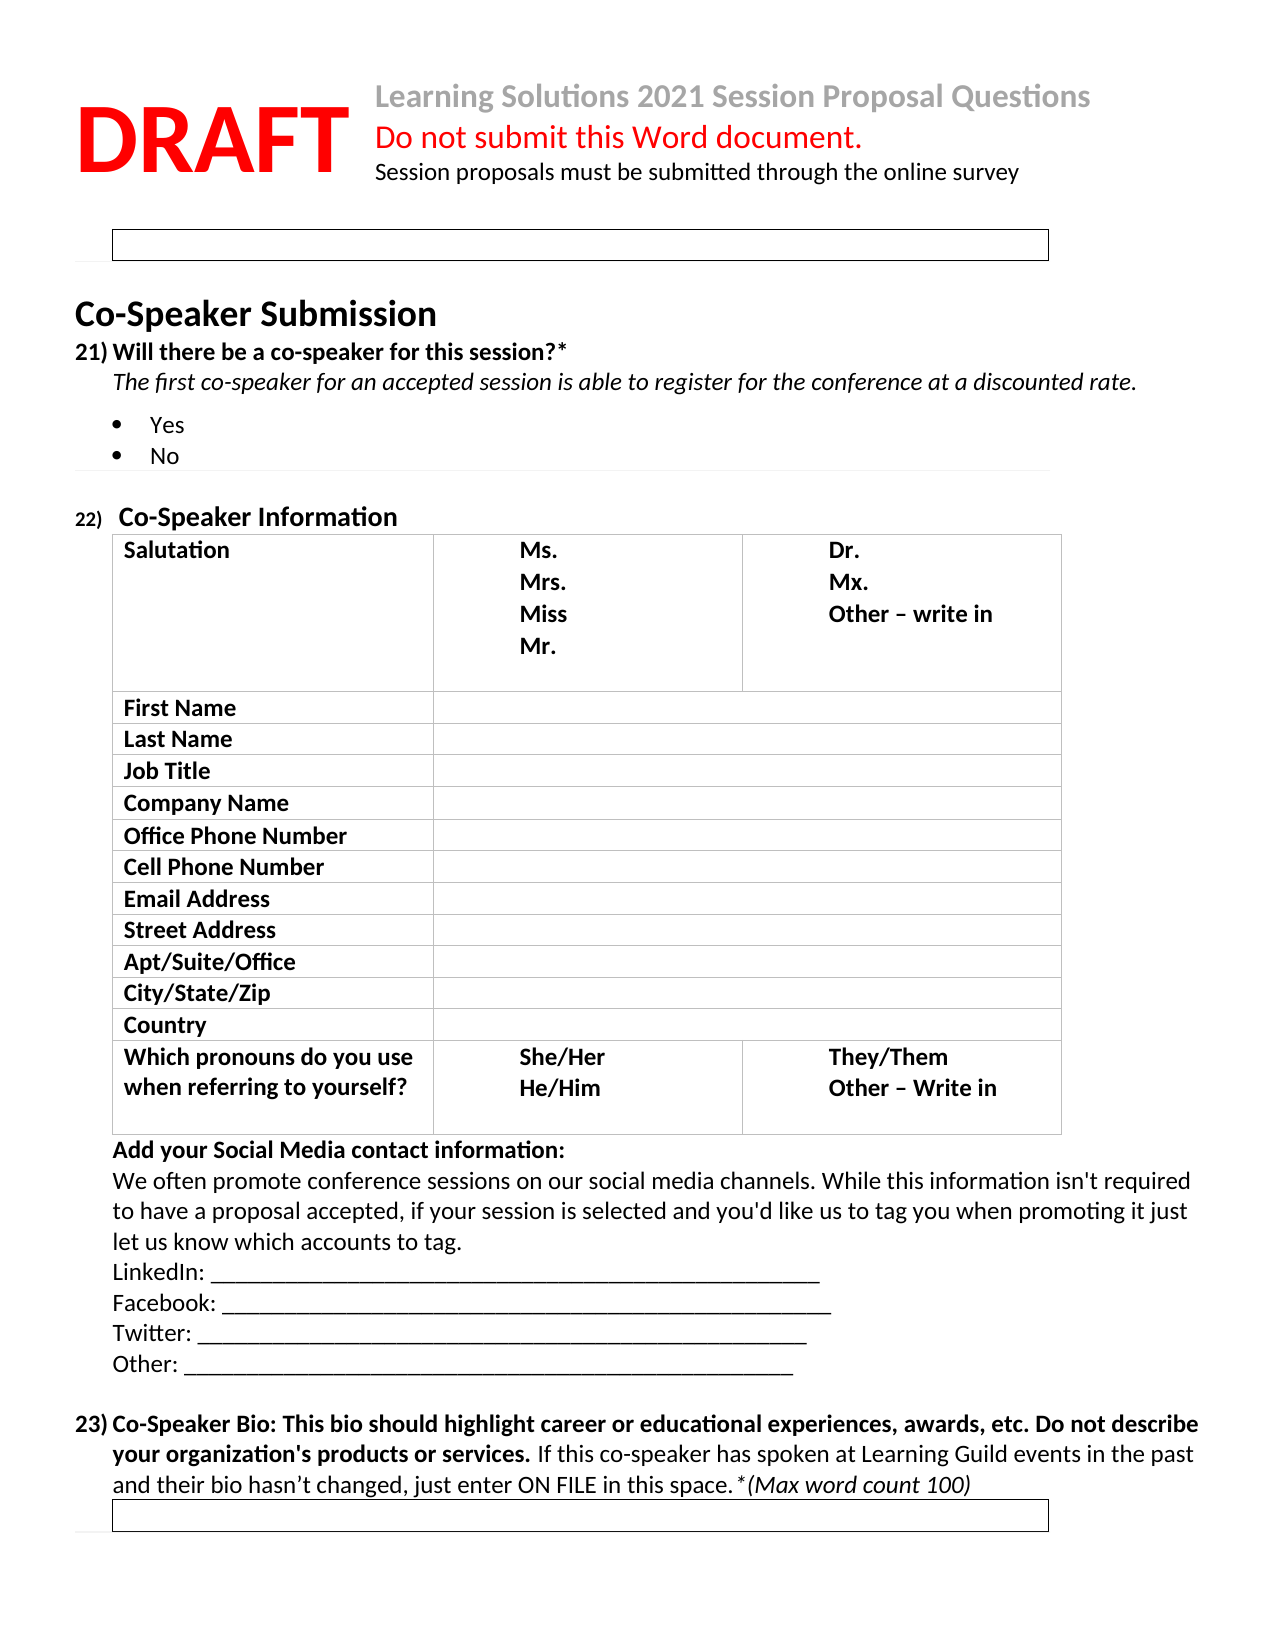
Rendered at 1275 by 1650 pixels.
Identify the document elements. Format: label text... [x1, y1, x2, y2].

subtitle Add your Social Media contact information: [112, 1134, 1200, 1165]
table_cell She/Her He/Him [434, 1041, 742, 1133]
list No [112, 440, 1200, 471]
table_cell [434, 883, 1061, 913]
subtitle Co-Speaker Information [75, 499, 1200, 534]
table_cell [434, 755, 1061, 786]
table_cell First Name [113, 692, 433, 722]
table_cell Apt/Suite/Office [113, 946, 433, 977]
table_cell [434, 724, 1061, 754]
table_cell [434, 915, 1061, 945]
subtitle We often promote conference sessions on our social media channels. While this information isn't required to have a proposal accepted, if your session is selected and you'd like us to tag you when promoting it just let us know which accounts to tag. [112, 1165, 1200, 1257]
table_cell They/Them Other – Write in [743, 1041, 1061, 1133]
table_cell [434, 946, 1061, 977]
table_header [113, 1500, 1048, 1531]
subtitle Will there be a co-speaker for this session?* [75, 336, 1200, 366]
table_cell Which pronouns do you use when referring to yourself? [113, 1041, 433, 1133]
table_cell [434, 1009, 1061, 1040]
text LinkedIn: _________________________________________________ [112, 1257, 1200, 1287]
text Facebook: _________________________________________________ [112, 1287, 1200, 1318]
table_cell Last Name [113, 724, 433, 754]
table_cell Email Address [113, 883, 433, 913]
text Twitter: _________________________________________________ [112, 1318, 1200, 1348]
text Co-Speaker Submission [75, 290, 1200, 336]
table_cell Office Phone Number [113, 820, 433, 850]
text The first co-speaker for an accepted session is able to register for the conference at a discounted rate. [112, 366, 1200, 397]
subtitle Co-Speaker Bio: This bio should highlight career or educational experiences, awards, etc. Do not describe your organization's products or services. If this co-speaker has spoken at Learning Guild events in the past and their bio hasn’t changed, just enter ON FILE in this space.*(Max word count 100) [75, 1408, 1200, 1499]
table_header [113, 230, 1048, 260]
table_cell Country [113, 1009, 433, 1040]
text Other: _________________________________________________ [112, 1348, 1200, 1379]
table_cell [434, 787, 1061, 819]
table_cell Company Name [113, 787, 433, 819]
table_header Salutation [113, 535, 433, 691]
table_cell Street Address [113, 915, 433, 945]
table_header Dr. Mx. Other – write in [743, 535, 1061, 691]
table_cell [434, 692, 1061, 722]
list Yes [112, 409, 1200, 440]
table_cell Job Title [113, 755, 433, 786]
table_cell [434, 820, 1061, 850]
table_cell [434, 851, 1061, 882]
table_cell Cell Phone Number [113, 851, 433, 882]
table_header Ms. Mrs. Miss Mr. [434, 535, 742, 691]
table_cell City/State/Zip [113, 978, 433, 1008]
table_cell [434, 978, 1061, 1008]
